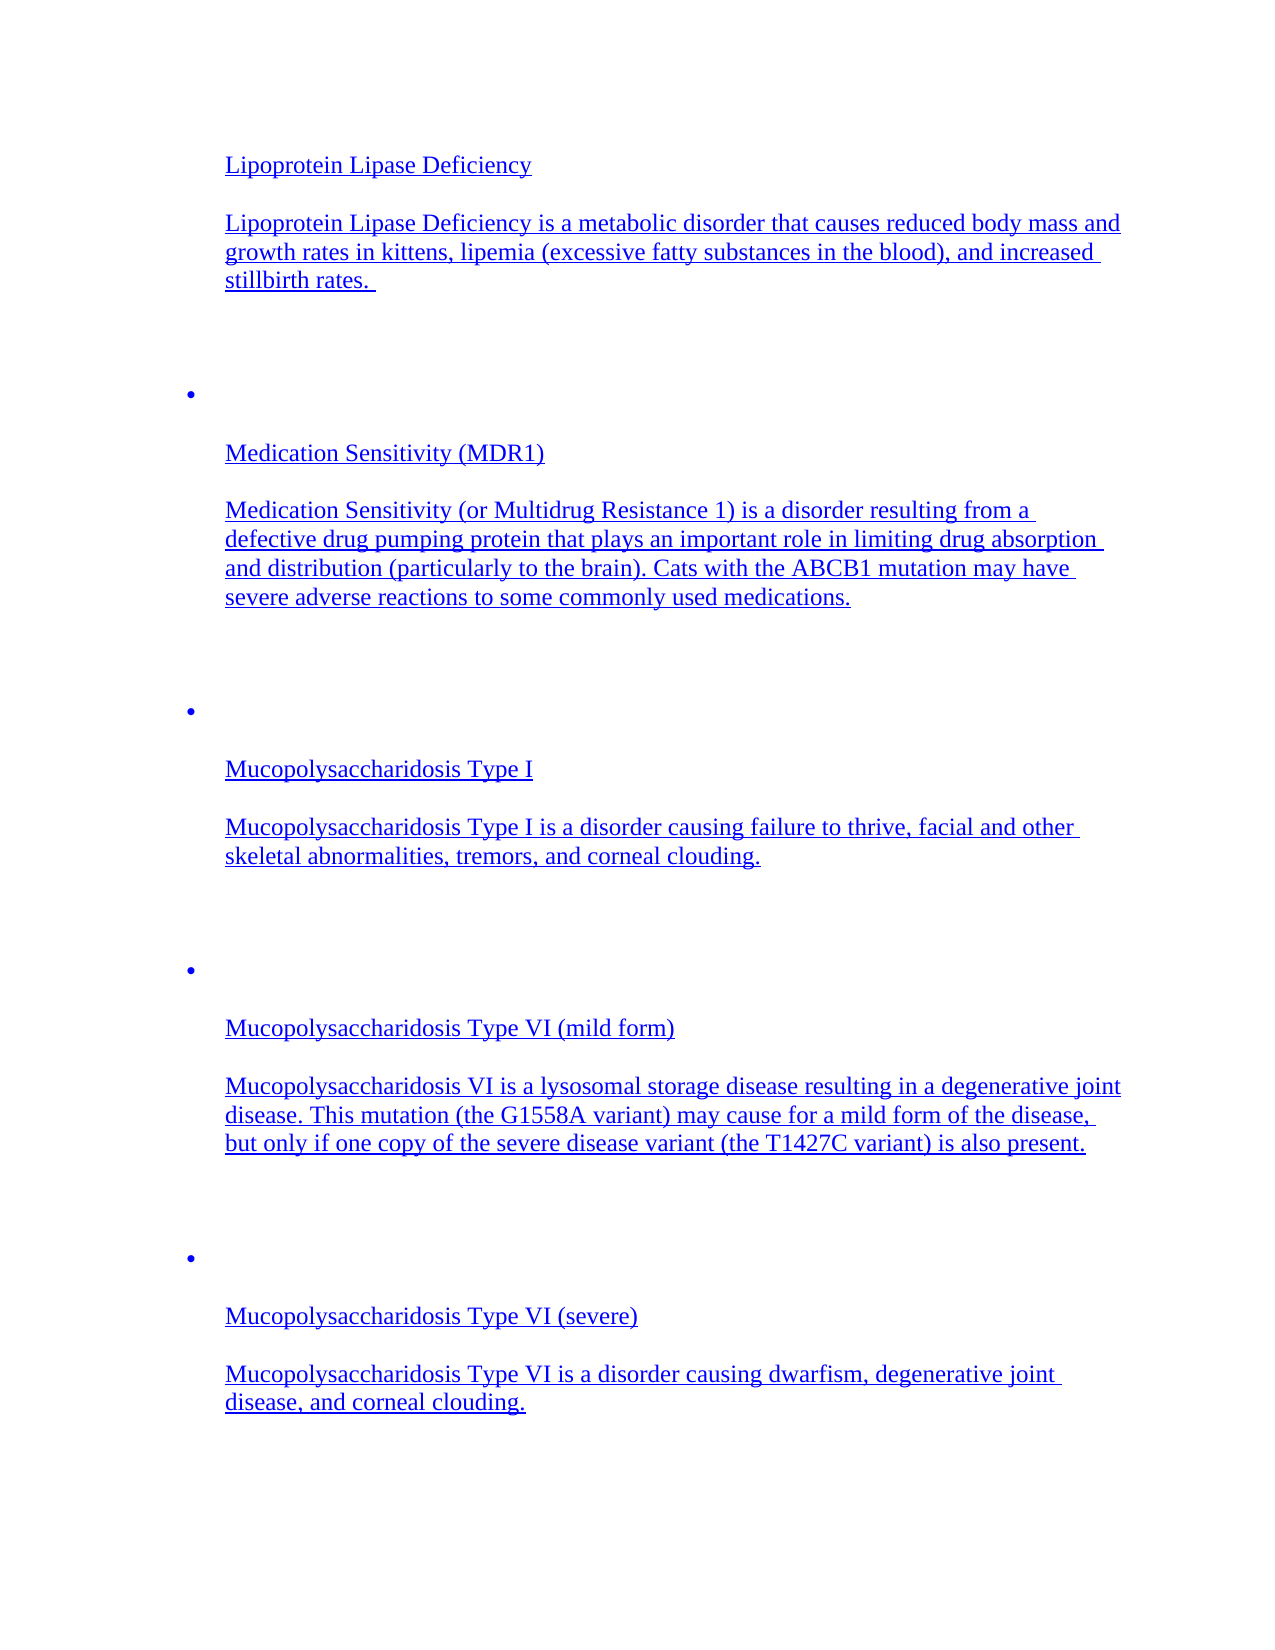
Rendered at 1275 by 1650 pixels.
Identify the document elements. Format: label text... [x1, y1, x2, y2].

text Mucopolysaccharidosis Type I is a disorder causing failure to thrive, facial and other skeletal abnormalities, tremors, and corneal clouding. [225, 812, 1125, 869]
text Lipoprotein Lipase Deficiency [225, 150, 1125, 179]
text Mucopolysaccharidosis Type I [225, 754, 1125, 783]
text Lipoprotein Lipase Deficiency is a metabolic disorder that causes reduced body mass and growth rates in kittens, lipemia (excessive fatty substances in the blood), and increased stillbirth rates. [225, 208, 1125, 294]
text Mucopolysaccharidosis Type VI (severe) [225, 1301, 1125, 1329]
text Medication Sensitivity (MDR1) [225, 438, 1125, 466]
text Medication Sensitivity (or Multidrug Resistance 1) is a disorder resulting from a defective drug pumping protein that plays an important role in limiting drug absorption and distribution (particularly to the brain). Cats with the ABCB1 mutation may have severe adverse reactions to some commonly used medications. [225, 496, 1125, 611]
text Mucopolysaccharidosis VI is a lysosomal storage disease resulting in a degenerative joint disease. This mutation (the G1558A variant) may cause for a mild form of the disease, but only if one copy of the severe disease variant (the T1427C variant) is also present. [225, 1071, 1125, 1157]
text Mucopolysaccharidosis Type VI is a disorder causing dwarfism, degenerative joint disease, and corneal clouding. [225, 1359, 1125, 1416]
text Mucopolysaccharidosis Type VI (mild form) [225, 1013, 1125, 1042]
